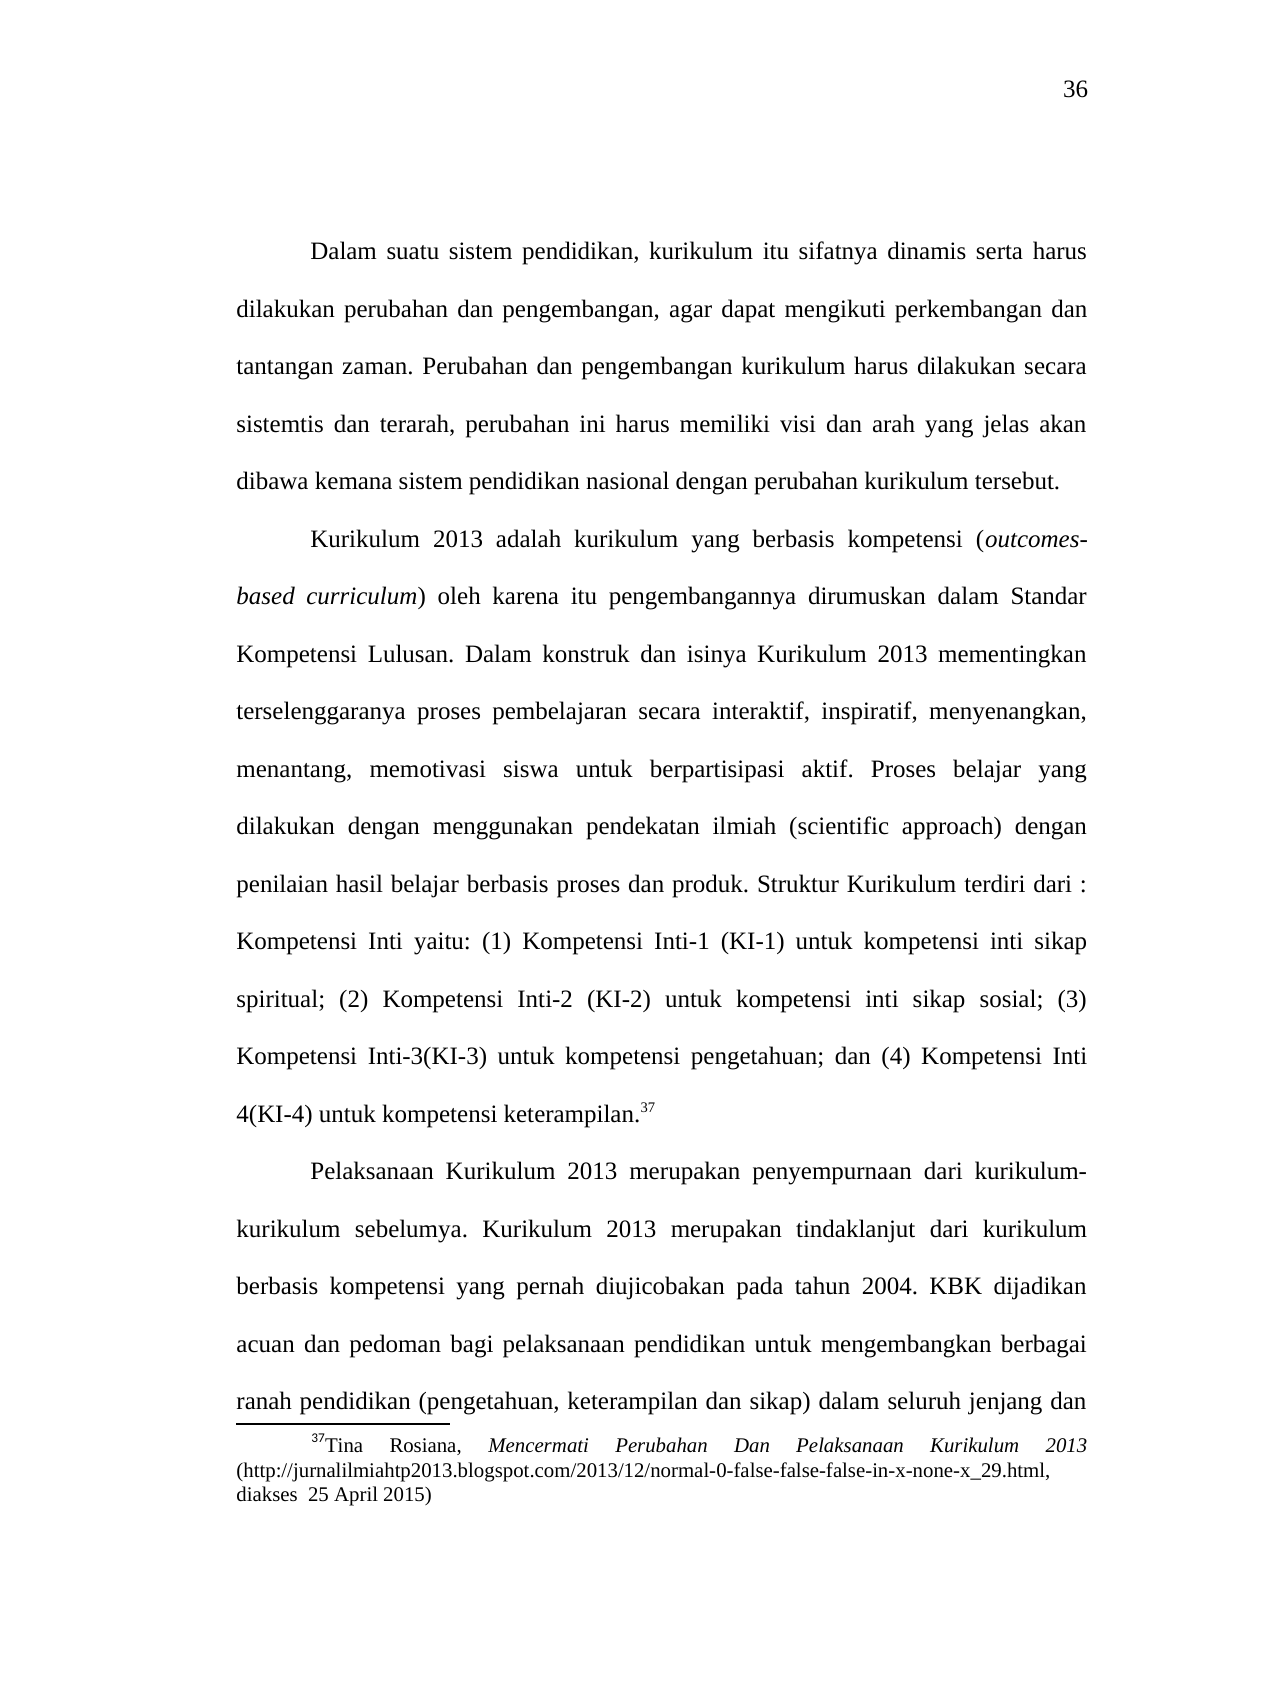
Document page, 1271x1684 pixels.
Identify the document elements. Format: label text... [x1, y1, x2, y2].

text Dalam suatu sistem pendidikan, kurikulum itu sifatnya dinamis serta harus dilakukan perubahan dan pengembangan, agar dapat mengikuti perkembangan dan tantangan zaman. Perubahan dan pengembangan kurikulum harus dilakukan secara sistemtis dan terarah, perubahan ini harus memiliki visi dan arah yang jelas akan dibawa kemana sistem pendidikan nasional dengan perubahan kurikulum tersebut. [236, 236, 1088, 495]
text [236, 1156, 1088, 1415]
text Kurikulum 2013 adalah kurikulum yang berbasis kompetensi (outcomes-based curriculum) oleh karena itu pengembangannya dirumuskan dalam Standar Kompetensi Lulusan. Dalam konstruk dan isinya Kurikulum 2013 mementingkan terselenggaranya proses pembelajaran secara interaktif, inspiratif, menyenangkan, menantang, memotivasi siswa untuk berpartisipasi aktif. Proses belajar yang dilakukan dengan menggunakan pendekatan ilmiah (scientific approach) dengan penilaian hasil belajar berbasis proses dan produk. Struktur Kurikulum terdiri dari : Kompetensi Inti yaitu: (1) Kompetensi Inti-1 (KI-1) untuk kompetensi inti sikap spiritual; (2) Kompetensi Inti-2 (KI-2) untuk kompetensi inti sikap sosial; (3) Kompetensi Inti-3(KI-3) untuk kompetensi pengetahuan; dan (4) Kompetensi Inti 4(KI-4) untuk kompetensi keterampilan. [236, 524, 1088, 1127]
